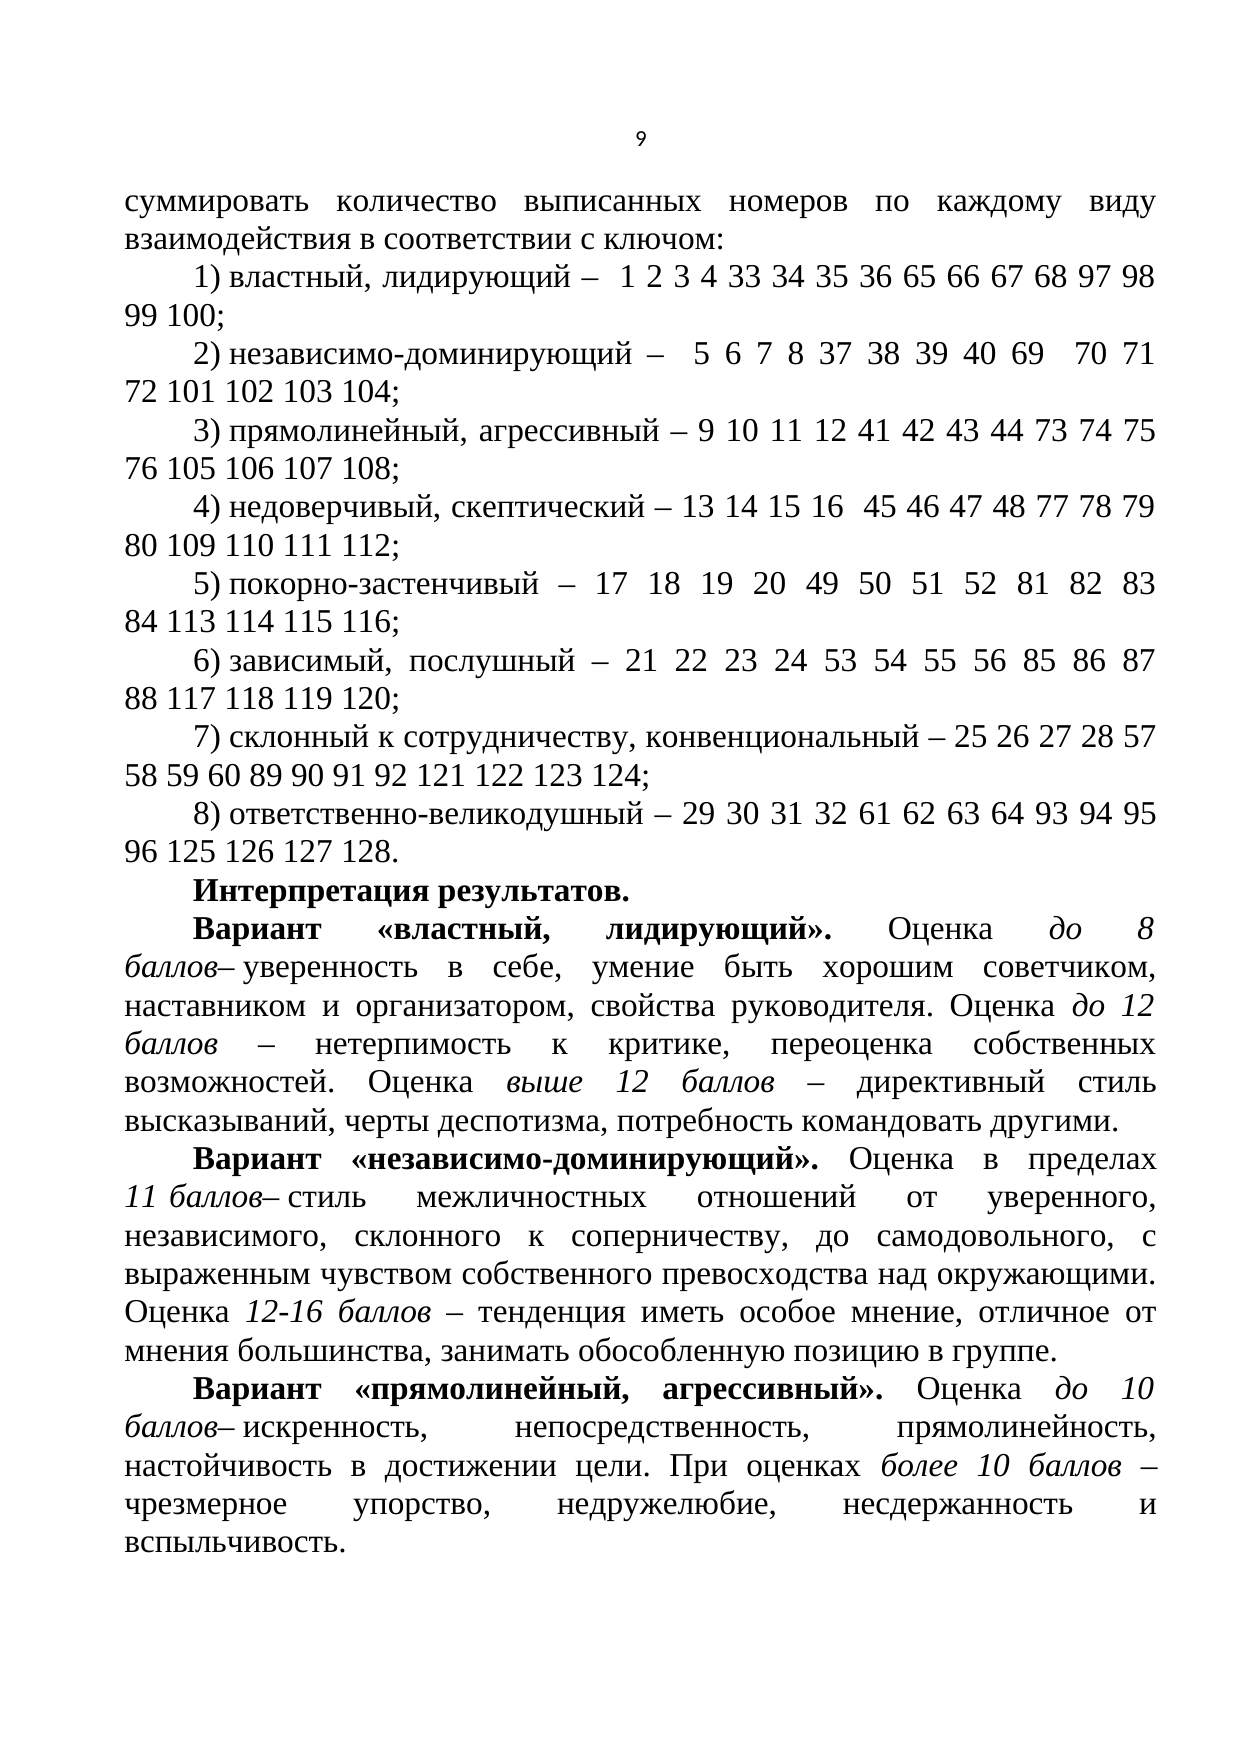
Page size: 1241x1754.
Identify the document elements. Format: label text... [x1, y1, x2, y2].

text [124, 180, 1157, 257]
text Вариант «прямолинейный, агрессивный». Оценка до 10 баллов– искренность, непосредственность, прямолинейность, настойчивость в достижении цели. При оценках более 10 баллов – чрезмерное упорство, недружелюбие, несдержанность и вспыльчивость. [124, 1368, 1157, 1560]
text Вариант «властный, лидирующий». Оценка до 8 баллов– уверенность в себе, умение быть хорошим советчиком, наставником и организатором, свойства руководителя. Оценка до 12 баллов – нетерпимость к критике, переоценка собственных возможностей. Оценка выше 12 баллов – директивный стиль высказываний, черты деспотизма, потребность командовать другими. [124, 908, 1157, 1138]
text 2) независимо-доминирующий – 5 6 7 8 37 38 39 40 69 70 71 72 101 102 103 104; [124, 333, 1157, 410]
text Интерпретация результатов. [124, 870, 1157, 908]
text 7) склонный к сотрудничеству, конвенциональный – 25 26 27 28 57 58 59 60 89 90 91 92 121 122 123 124; [124, 717, 1157, 793]
text Вариант «независимо-доминирующий». Оценка в пределах 11 баллов– стиль межличностных отношений от уверенного, независимого, склонного к соперничеству, до самодовольного, с выраженным чувством собственного превосходства над окружающими. Оценка 12-16 баллов – тенденция иметь особое мнение, отличное от мнения большинства, занимать обособленную позицию в группе. [124, 1138, 1157, 1368]
text 4) недоверчивый, скептический – 13 14 15 16 45 46 47 48 77 78 79 80 109 110 111 112; [124, 487, 1157, 563]
text 6) зависимый, послушный – 21 22 23 24 53 54 55 56 85 86 87 88 117 118 119 120; [124, 640, 1157, 717]
text 8) ответственно-великодушный – 29 30 31 32 61 62 63 64 93 94 95 96 125 126 127 128. [124, 793, 1157, 870]
text 1) властный, лидирующий – 1 2 3 4 33 34 35 36 65 66 67 68 97 98 99 100; [124, 257, 1157, 333]
text 3) прямолинейный, агрессивный – 9 10 11 12 41 42 43 44 73 74 75 76 105 106 107 108; [124, 410, 1157, 487]
text 5) покорно-застенчивый – 17 18 19 20 49 50 51 52 81 82 83 84 113 114 115 116; [124, 563, 1157, 640]
